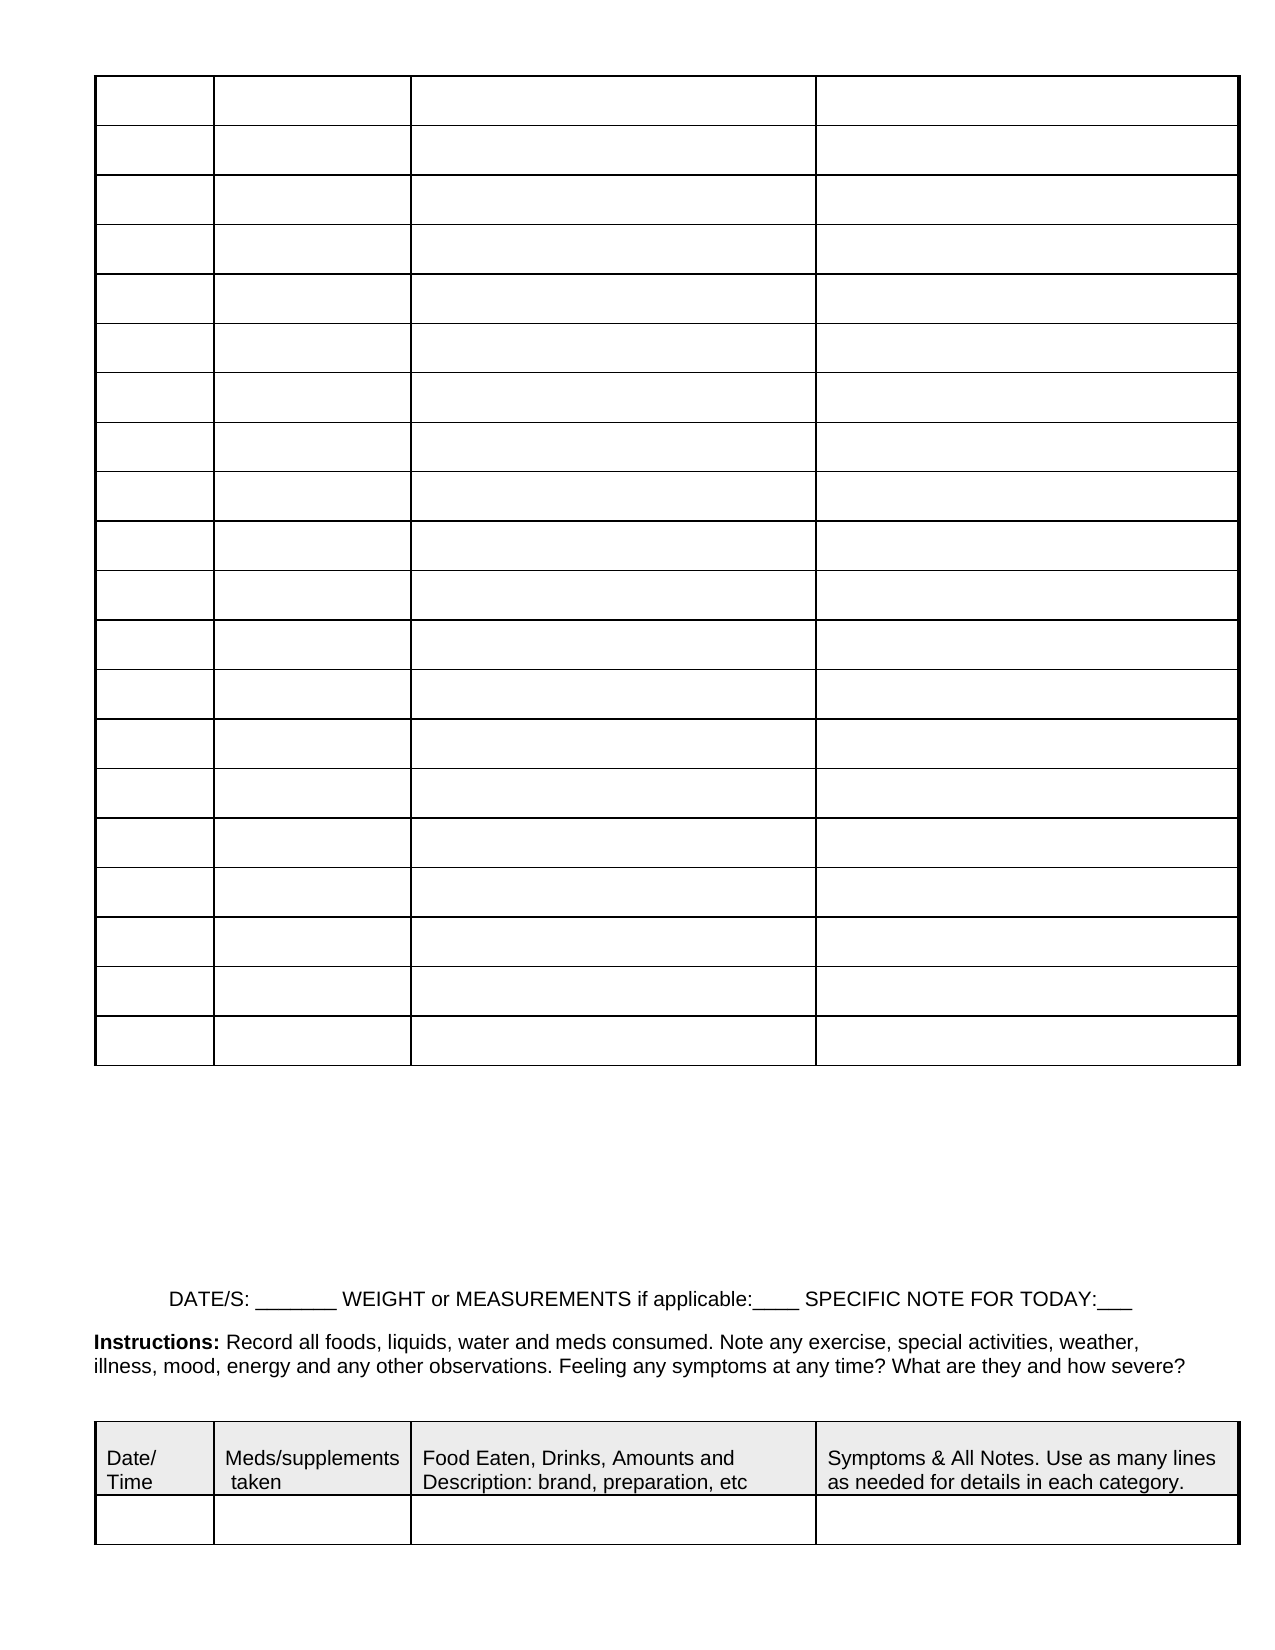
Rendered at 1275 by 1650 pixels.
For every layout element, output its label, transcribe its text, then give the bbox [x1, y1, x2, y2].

table_cell [817, 522, 1237, 570]
table_cell [412, 868, 815, 916]
table_cell [215, 621, 410, 669]
table_cell [817, 819, 1237, 867]
table_cell [412, 275, 815, 322]
table_cell [817, 967, 1237, 1015]
table_cell [97, 126, 213, 174]
table_cell [817, 423, 1237, 471]
table_cell [97, 225, 213, 273]
table_cell [412, 670, 815, 718]
table_cell [817, 918, 1237, 966]
table_cell [97, 918, 213, 966]
table_cell [817, 225, 1237, 273]
table_cell [817, 373, 1237, 421]
table_cell [97, 621, 213, 669]
table_cell [412, 324, 815, 372]
table_cell [817, 176, 1237, 223]
table_cell [97, 819, 213, 867]
table_cell [412, 472, 815, 520]
table_header Food Eaten, Drinks, Amounts and Description: brand, preparation, etc [412, 1422, 815, 1494]
table_cell [97, 324, 213, 372]
table_cell [215, 1496, 410, 1544]
table_cell [215, 472, 410, 520]
table_cell [97, 522, 213, 570]
table_cell [412, 423, 815, 471]
table_cell [215, 176, 410, 223]
table_cell [412, 1496, 815, 1544]
table_header Date/Time [97, 1422, 213, 1494]
table_cell [97, 1496, 213, 1544]
table_cell [412, 769, 815, 817]
table_cell [412, 225, 815, 273]
table_cell [412, 1017, 815, 1064]
table_cell [215, 967, 410, 1015]
table_header Symptoms & All Notes. Use as many lines as needed for details in each category. [817, 1422, 1237, 1494]
table_cell [215, 522, 410, 570]
table_cell [412, 126, 815, 174]
table_cell [215, 720, 410, 768]
table_cell [97, 571, 213, 619]
table_cell [215, 918, 410, 966]
table_cell [817, 324, 1237, 372]
text DATE/S: _______ WEIGHT or MEASUREMENTS if applicable:____ SPECIFIC NOTE FOR TODAY:___ [94, 1287, 1200, 1311]
table_cell [97, 275, 213, 322]
text Instructions: Record all foods, liquids, water and meds consumed. Note any exercise, special activities, weather, illness, mood, energy and any other observations. Feeling any symptoms at any time? What are they and how severe? [94, 1330, 1200, 1378]
table_cell [97, 1017, 213, 1064]
table_cell [97, 769, 213, 817]
table_cell [412, 77, 815, 124]
table_cell [215, 225, 410, 273]
table_cell [97, 868, 213, 916]
table_cell [412, 720, 815, 768]
table_cell [817, 275, 1237, 322]
table_cell [215, 769, 410, 817]
table_cell [817, 1017, 1237, 1064]
table_cell [412, 522, 815, 570]
table_cell [215, 868, 410, 916]
table_cell [817, 77, 1237, 124]
table_cell [817, 571, 1237, 619]
table_cell [412, 176, 815, 223]
table_cell [215, 1017, 410, 1064]
table_cell [215, 423, 410, 471]
table_cell [215, 324, 410, 372]
table_cell [97, 77, 213, 124]
table_cell [817, 769, 1237, 817]
table_cell [412, 967, 815, 1015]
table_cell [817, 1496, 1237, 1544]
table_cell [97, 472, 213, 520]
table_cell [215, 819, 410, 867]
table_cell [97, 967, 213, 1015]
table_cell [215, 275, 410, 322]
table_cell [817, 720, 1237, 768]
table_cell [215, 373, 410, 421]
table_cell [97, 373, 213, 421]
table_cell [412, 621, 815, 669]
table_cell [215, 571, 410, 619]
table_cell [412, 571, 815, 619]
table_cell [817, 126, 1237, 174]
table_cell [97, 423, 213, 471]
table_cell [412, 918, 815, 966]
table_cell [97, 176, 213, 223]
table_cell [97, 720, 213, 768]
table_cell [215, 77, 410, 124]
table_cell [97, 670, 213, 718]
table_cell [817, 472, 1237, 520]
table_header Meds/supplements taken [215, 1422, 410, 1494]
table_cell [412, 373, 815, 421]
table_cell [412, 819, 815, 867]
table_cell [215, 126, 410, 174]
table_cell [817, 621, 1237, 669]
table_cell [215, 670, 410, 718]
table_cell [817, 868, 1237, 916]
table_cell [817, 670, 1237, 718]
